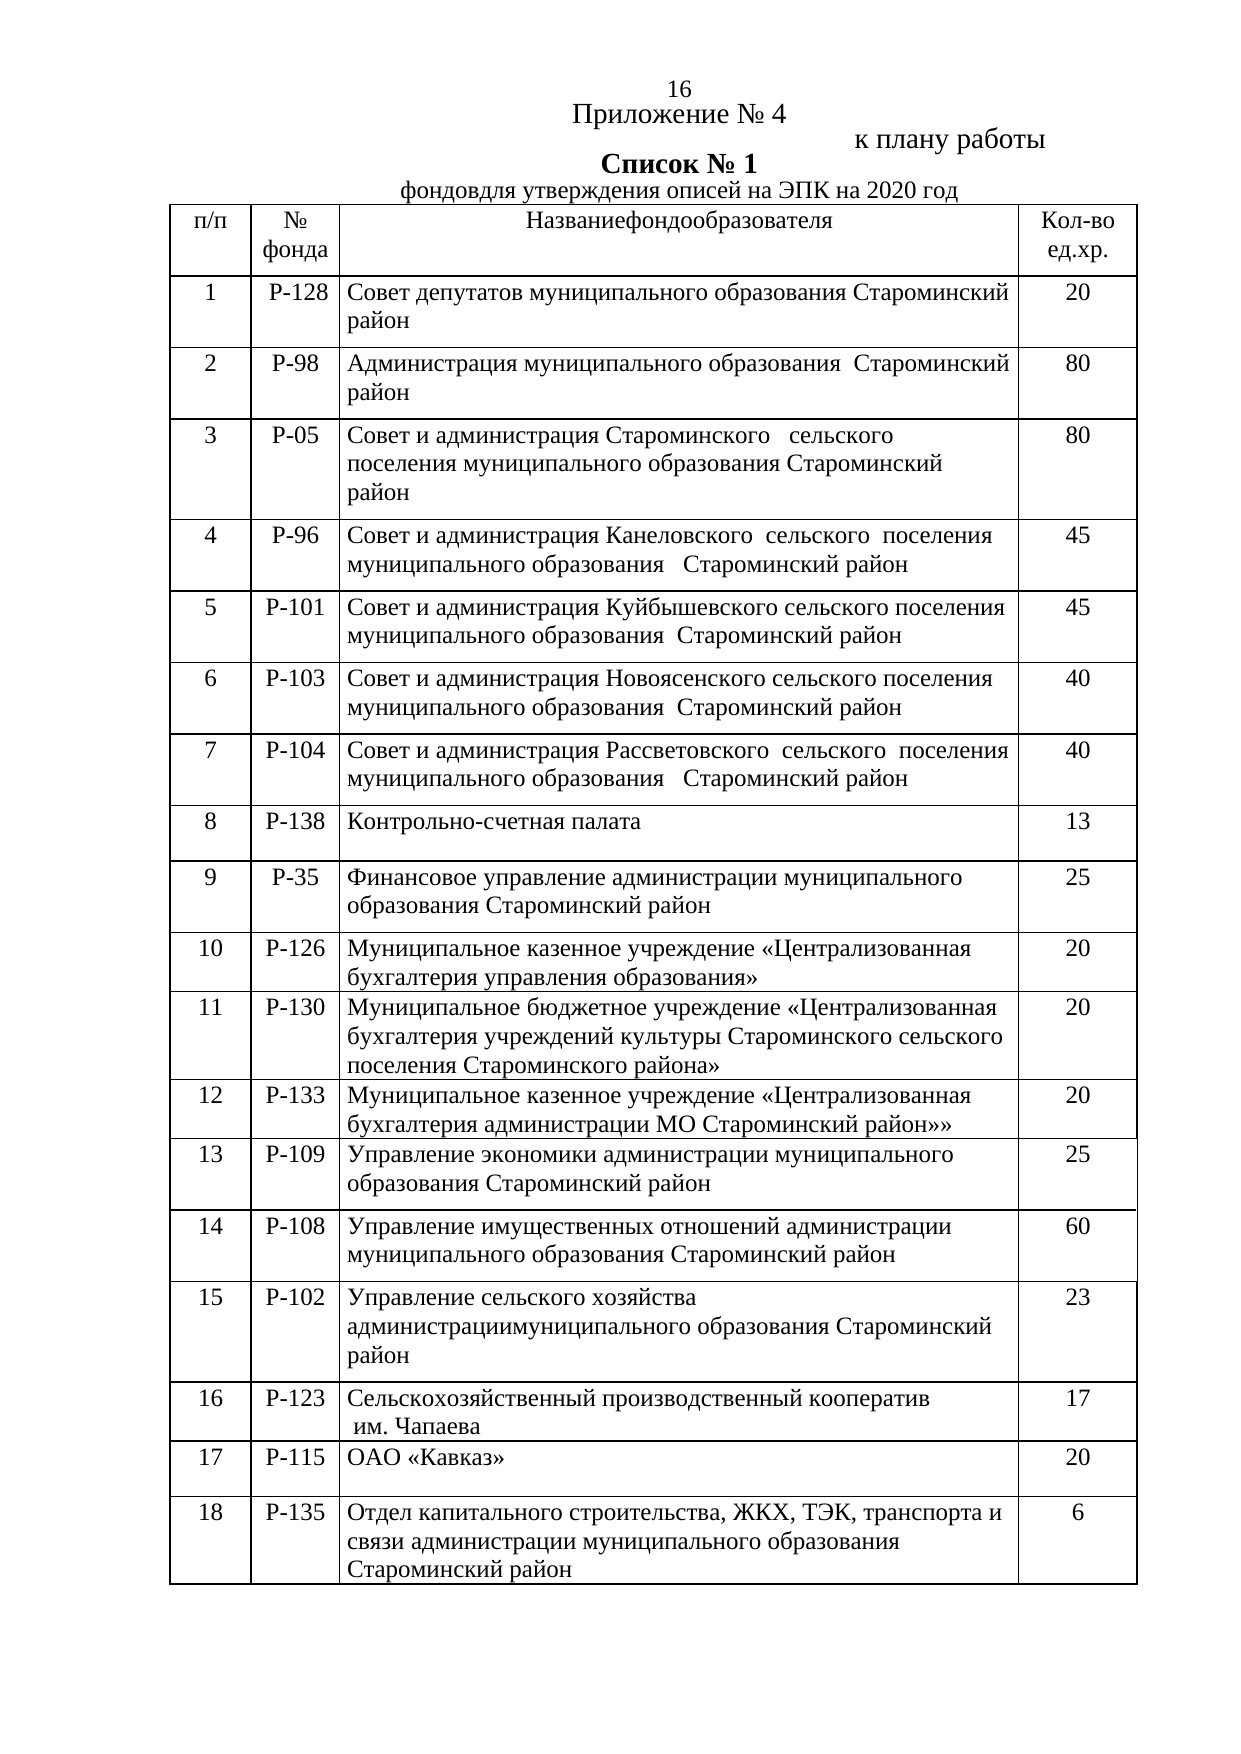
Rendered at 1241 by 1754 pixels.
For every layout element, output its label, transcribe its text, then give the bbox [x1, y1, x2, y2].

table_cell Р-126 [252, 933, 339, 991]
table_cell 17 [171, 1442, 250, 1496]
table_cell Совет и администрация Новоясенского сельского поселения муниципального образования Староминский район [340, 663, 1018, 733]
table_cell Управление экономики администрации муниципального образования Староминский район [340, 1139, 1018, 1209]
table_cell Совет депутатов муниципального образования Староминский район [340, 277, 1018, 347]
table_cell 14 [171, 1211, 250, 1281]
table_cell 6 [171, 663, 250, 733]
table_cell Отдел капитального строительства, ЖКХ, ТЭК, транспорта и связи администрации муниципального образования Староминский район [340, 1497, 1018, 1583]
table_cell Р-96 [252, 520, 339, 590]
table_cell Совет и администрация Куйбышевского сельского поселения муниципального образования Староминский район [340, 592, 1018, 662]
table_cell Р-123 [252, 1383, 339, 1440]
table_cell Р-138 [252, 806, 339, 860]
table_cell 9 [171, 862, 250, 932]
table_cell Совет и администрация Рассветовского сельского поселения муниципального образования Староминский район [340, 735, 1018, 805]
table_cell 13 [1019, 806, 1136, 860]
table_header Названиефондообразователя [340, 205, 1018, 275]
table_cell 4 [171, 520, 250, 590]
table_cell Р-133 [252, 1080, 339, 1138]
table_cell Муниципальное казенное учреждение «Централизованная бухгалтерия администрации МО Староминский район»» [340, 1080, 1018, 1138]
table_cell Контрольно-счетная палата [340, 806, 1018, 860]
table_cell Муниципальное казенное учреждение «Централизованная бухгалтерия управления образования» [340, 933, 1018, 991]
table_cell 25 [1019, 862, 1136, 932]
table_cell 11 [171, 992, 250, 1078]
table_cell 40 [1019, 735, 1136, 805]
table_cell Р-128 [252, 277, 339, 347]
table_cell Р-98 [252, 348, 339, 418]
table_cell 15 [171, 1282, 250, 1381]
table_cell Р-35 [252, 862, 339, 932]
table_cell 60 [1019, 1209, 1137, 1281]
table_header п/п [171, 205, 250, 275]
table_cell 25 [1019, 1139, 1137, 1209]
table_cell 3 [171, 420, 250, 518]
table_cell 40 [1019, 663, 1136, 733]
table_header Кол-во ед.хр. [1019, 205, 1136, 275]
table_cell Совет и администрация Канеловского сельского поселения муниципального образования Староминский район [340, 520, 1018, 590]
table_cell Р-05 [252, 420, 339, 518]
text Список № 1 [177, 153, 1181, 178]
table_cell Сельскохозяйственный производственный кооператив им. Чапаева [340, 1383, 1018, 1440]
table_cell Р-115 [252, 1442, 339, 1496]
table_cell ОАО «Кавказ» [340, 1442, 1018, 1496]
table_cell 20 [1019, 933, 1136, 991]
table_cell 16 [171, 1383, 250, 1440]
table_cell 80 [1019, 348, 1136, 418]
table_cell 5 [171, 592, 250, 662]
table_cell Р-104 [252, 735, 339, 805]
text Приложение № 4 [177, 103, 1181, 128]
table_cell 18 [171, 1497, 250, 1583]
table_cell Администрация муниципального образования Староминский район [340, 348, 1018, 418]
table_cell Р-130 [252, 992, 339, 1078]
table_cell Р-101 [252, 592, 339, 662]
table_cell 1 [171, 277, 250, 347]
table_cell 8 [171, 806, 250, 860]
table_header № фонда [252, 205, 339, 275]
table_cell 6 [1019, 1497, 1136, 1583]
table_cell 45 [1019, 592, 1136, 662]
table_cell 7 [171, 735, 250, 805]
table_cell 80 [1019, 420, 1136, 518]
table_cell 20 [1019, 277, 1136, 347]
table_cell Управление сельского хозяйства администрациимуниципального образования Староминский район [340, 1282, 1018, 1381]
table_cell Управление имущественных отношений администрации муниципального образования Староминский район [340, 1211, 1018, 1281]
table_cell Р-108 [252, 1211, 339, 1281]
table_cell Финансовое управление администрации муниципального образования Староминский район [340, 862, 1018, 932]
table_cell 17 [1019, 1383, 1136, 1440]
table_cell 20 [1019, 1442, 1136, 1496]
table_cell Р-135 [252, 1497, 339, 1583]
table_cell 20 [1019, 992, 1136, 1078]
table_cell Совет и администрация Староминского сельского поселения муниципального образования Староминский район [340, 420, 1018, 518]
table_cell 23 [1019, 1282, 1136, 1381]
table_cell 2 [171, 348, 250, 418]
table_cell 20 [1019, 1080, 1136, 1138]
table_cell Р-103 [252, 663, 339, 733]
table_cell 45 [1019, 520, 1136, 590]
table_cell Р-102 [252, 1282, 339, 1381]
table_cell 10 [171, 933, 250, 991]
table_cell 13 [171, 1139, 250, 1209]
table_cell Муниципальное бюджетное учреждение «Централизованная бухгалтерия учреждений культуры Староминского сельского поселения Староминского района» [340, 992, 1018, 1078]
table_cell 12 [171, 1080, 250, 1138]
text фондовдля утверждения описей на ЭПК на 2020 год [177, 178, 1181, 203]
table_cell Р-109 [252, 1139, 339, 1209]
text к плану работы [177, 128, 1181, 153]
